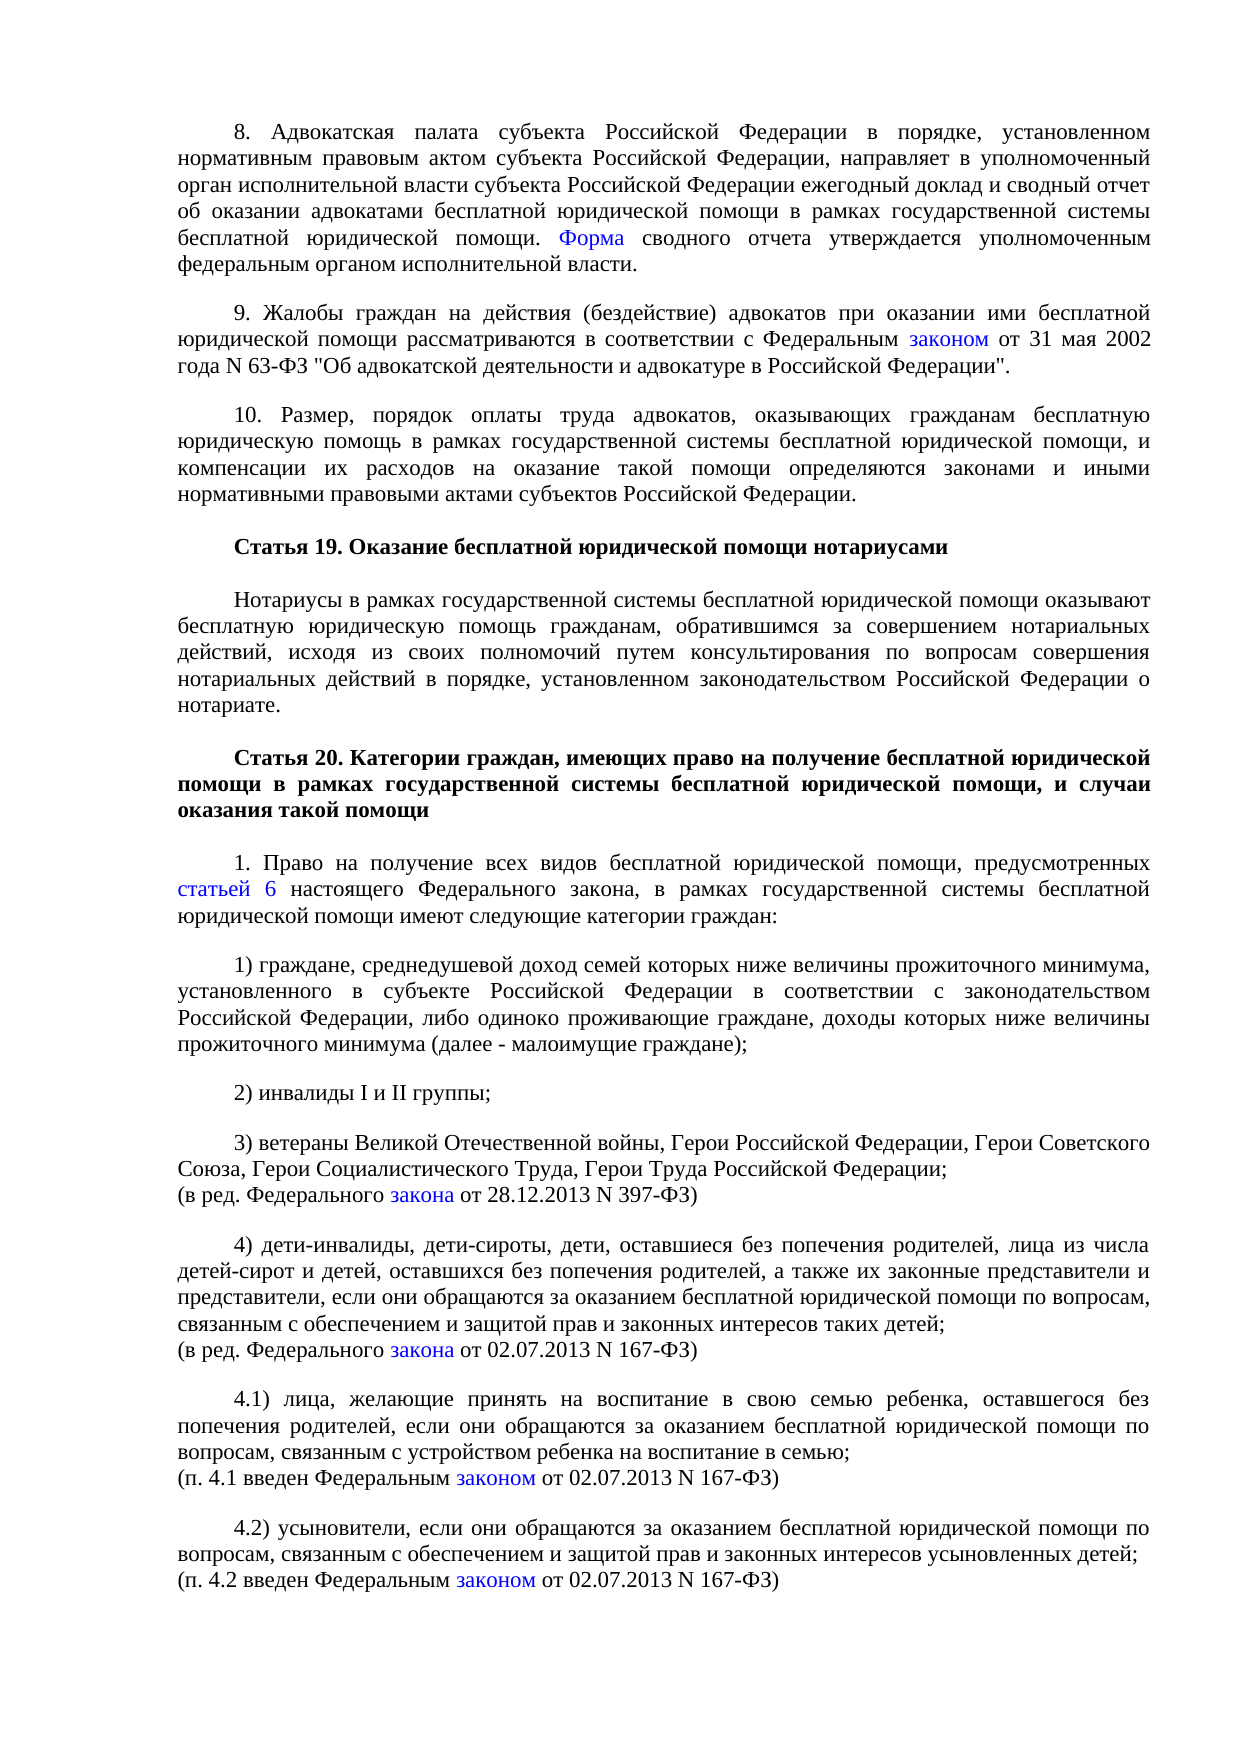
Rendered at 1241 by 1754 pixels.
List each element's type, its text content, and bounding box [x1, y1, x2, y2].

text 1) граждане, среднедушевой доход семей которых ниже величины прожиточного минимума, установленного в субъекте Российской Федерации в соответствии с законодательством Российской Федерации, либо одиноко проживающие граждане, доходы которых ниже величины прожиточного минимума (далее - малоимущие граждане); [177, 951, 1152, 1057]
text Нотариусы в рамках государственной системы бесплатной юридической помощи оказывают бесплатную юридическую помощь гражданам, обратившимся за совершением нотариальных действий, исходя из своих полномочий путем консультирования по вопросам совершения нотариальных действий в порядке, установленном законодательством Российской Федерации о нотариате. [177, 586, 1152, 717]
text (в ред. Федерального закона от 02.07.2013 N 167-ФЗ) [177, 1336, 1152, 1362]
text (п. 4.1 введен Федеральным законом от 02.07.2013 N 167-ФЗ) [177, 1464, 1152, 1491]
title Статья 19. Оказание бесплатной юридической помощи нотариусами [177, 533, 1152, 559]
text (в ред. Федерального закона от 28.12.2013 N 397-ФЗ) [177, 1181, 1152, 1208]
text 9. Жалобы граждан на действия (бездействие) адвокатов при оказании ими бесплатной юридической помощи рассматриваются в соответствии с Федеральным законом от 31 мая 2002 года N 63-ФЗ "Об адвокатской деятельности и адвокатуре в Российской Федерации". [177, 299, 1152, 378]
text 10. Размер, порядок оплаты труда адвокатов, оказывающих гражданам бесплатную юридическую помощь в рамках государственной системы бесплатной юридической помощи, и компенсации их расходов на оказание такой помощи определяются законами и иными нормативными правовыми актами субъектов Российской Федерации. [177, 401, 1152, 507]
text 4.2) усыновители, если они обращаются за оказанием бесплатной юридической помощи по вопросам, связанным с обеспечением и защитой прав и законных интересов усыновленных детей; [177, 1514, 1152, 1566]
text 1. Право на получение всех видов бесплатной юридической помощи, предусмотренных статьей 6 настоящего Федерального закона, в рамках государственной системы бесплатной юридической помощи имеют следующие категории граждан: [177, 849, 1152, 928]
text 2) инвалиды I и II группы; [177, 1079, 1152, 1106]
title Статья 20. Категории граждан, имеющих право на получение бесплатной юридической помощи в рамках государственной системы бесплатной юридической помощи, и случаи оказания такой помощи [177, 744, 1152, 823]
text 3) ветераны Великой Отечественной войны, Герои Российской Федерации, Герои Советского Союза, Герои Социалистического Труда, Герои Труда Российской Федерации; [177, 1129, 1152, 1181]
text 4.1) лица, желающие принять на воспитание в свою семью ребенка, оставшегося без попечения родителей, если они обращаются за оказанием бесплатной юридической помощи по вопросам, связанным с устройством ребенка на воспитание в семью; [177, 1385, 1152, 1464]
text (п. 4.2 введен Федеральным законом от 02.07.2013 N 167-ФЗ) [177, 1566, 1152, 1593]
text 8. Адвокатская палата субъекта Российской Федерации в порядке, установленном нормативным правовым актом субъекта Российской Федерации, направляет в уполномоченный орган исполнительной власти субъекта Российской Федерации ежегодный доклад и сводный отчет об оказании адвокатами бесплатной юридической помощи в рамках государственной системы бесплатной юридической помощи. Форма сводного отчета утверждается уполномоченным федеральным органом исполнительной власти. [177, 118, 1152, 276]
text 4) дети-инвалиды, дети-сироты, дети, оставшиеся без попечения родителей, лица из числа детей-сирот и детей, оставшихся без попечения родителей, а также их законные представители и представители, если они обращаются за оказанием бесплатной юридической помощи по вопросам, связанным с обеспечением и защитой прав и законных интересов таких детей; [177, 1231, 1152, 1336]
